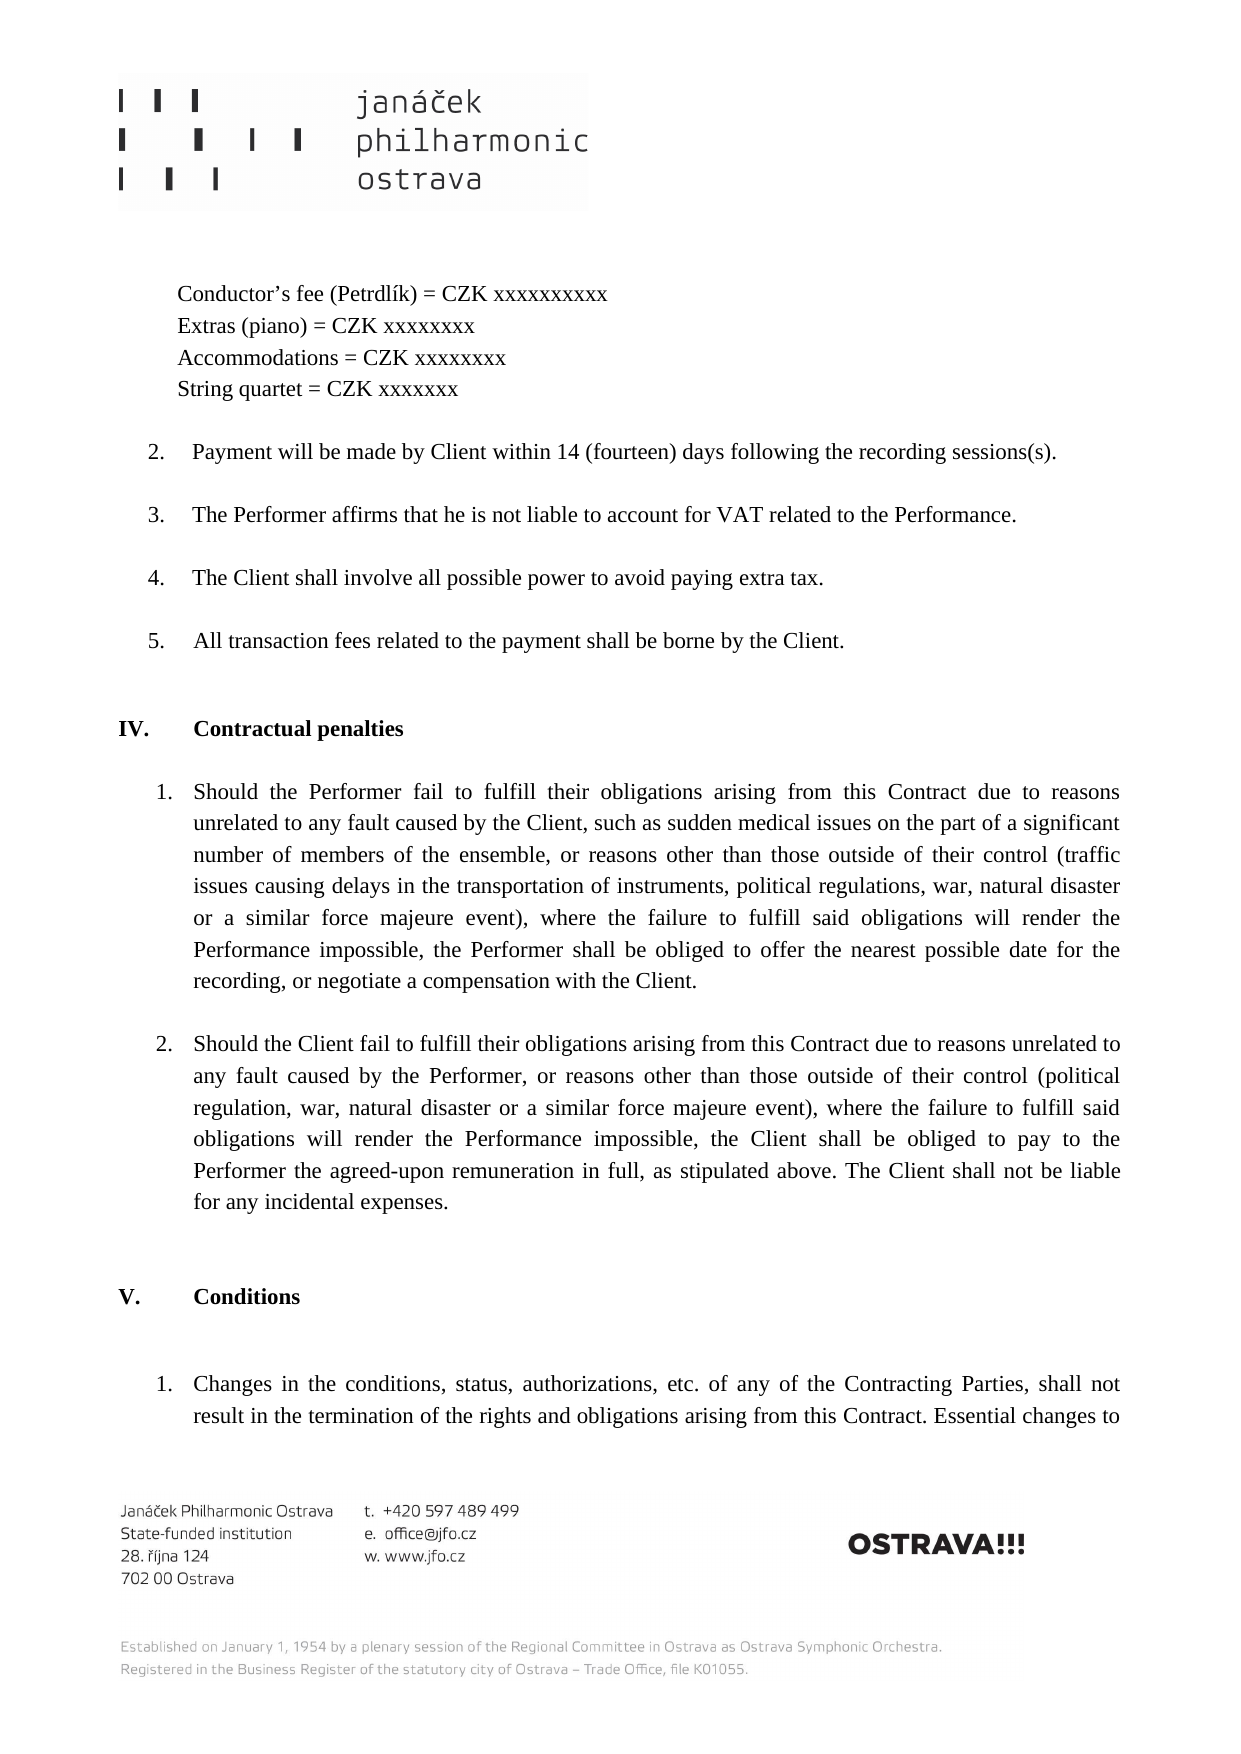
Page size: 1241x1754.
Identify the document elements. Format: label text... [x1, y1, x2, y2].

picture [118, 73, 589, 211]
list All transaction fees related to the payment shall be borne by the Client. [148, 628, 1122, 654]
list Should the Performer fail to fulfill their obligations arising from this Contract due to reasons unrelated to any fault caused by the Client, such as sudden medical issues on the part of a significant number of members of the ensemble, or reasons other than those outside of their control (traffic issues causing delays in the transportation of instruments, political regulations, war, natural disaster or a similar force majeure event), where the failure to fulfill said obligations will render the Performance impossible, the Performer shall be obliged to offer the nearest possible date for the recording, or negotiate a compensation with the Client. [156, 778, 1122, 994]
text Accommodations = CZK xxxxxxxx [118, 343, 1122, 370]
picture [118, 1491, 1024, 1681]
subtitle IV. Contractual penalties [118, 715, 1122, 741]
list Should the Client fail to fulfill their obligations arising from this Contract due to reasons unrelated to any fault caused by the Performer, or reasons other than those outside of their control (political regulation, war, natural disaster or a similar force majeure event), where the failure to fulfill said obligations will render the Performance impossible, the Client shall be obliged to pay to the Performer the agreed-upon remuneration in full, as stipulated above. The Client shall not be liable for any incidental expenses. [156, 1030, 1122, 1214]
list The Performer affirms that he is not liable to account for VAT related to the Performance. [148, 501, 1122, 528]
text Conductor’s fee (Petrdlík) = CZK xxxxxxxxxx [177, 280, 1122, 307]
text Extras (piano) = CZK xxxxxxxx [177, 312, 1122, 338]
text String quartet = CZK xxxxxxx [118, 375, 1122, 401]
list Payment will be made by Client within 14 (fourteen) days following the recording sessions(s). [148, 438, 1122, 464]
list The Client shall involve all possible power to avoid paying extra tax. [148, 564, 1122, 591]
subtitle V. Conditions [118, 1283, 1122, 1309]
